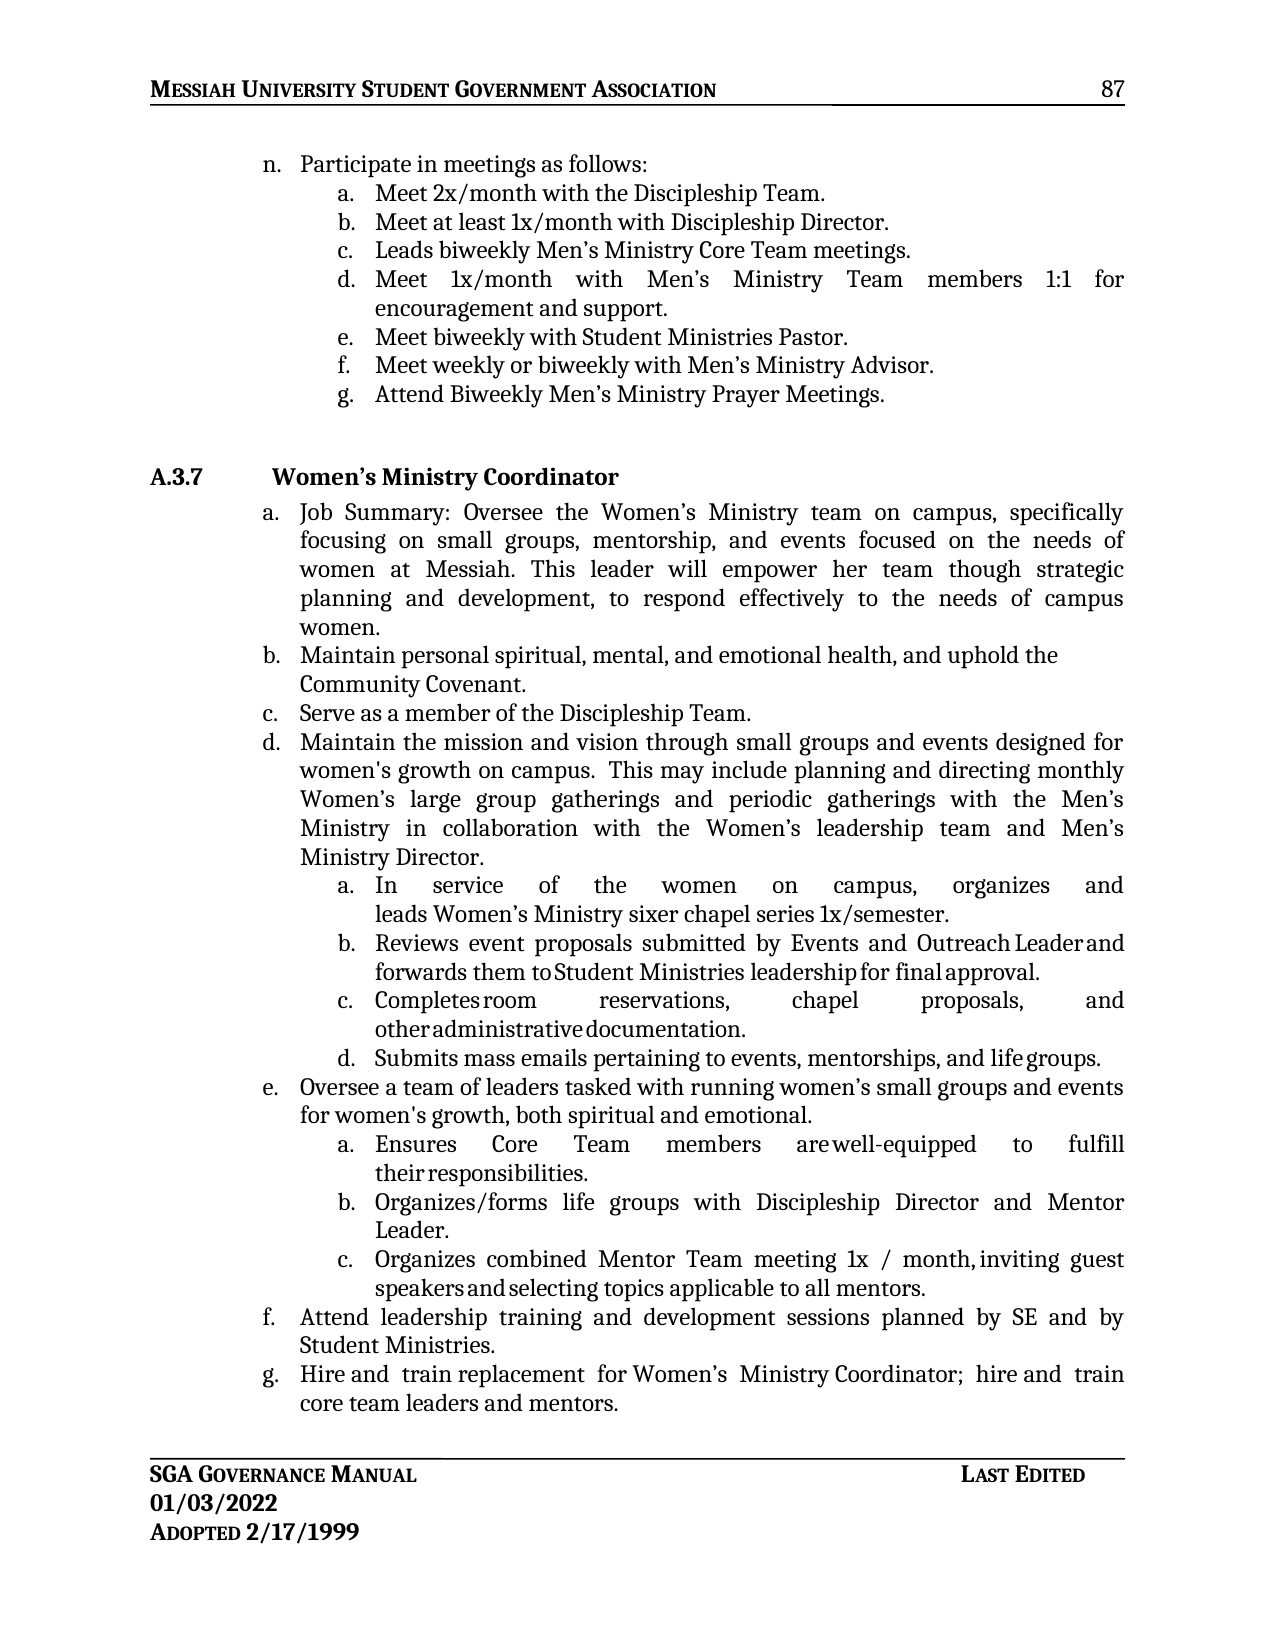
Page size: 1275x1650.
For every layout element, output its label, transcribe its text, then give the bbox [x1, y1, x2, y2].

list Leads biweekly Men’s Ministry Core Team meetings. [337, 236, 1125, 265]
list Meet at least 1x/month with Discipleship Director. [337, 207, 1125, 236]
subtitle A.3.7 Women’s Ministry Coordinator [150, 462, 1125, 491]
list Maintain the mission and vision through small groups and events designed for women's growth on campus. This may include planning and directing monthly Women’s large group gatherings and periodic gatherings with the Men’s Ministry in collaboration with the Women’s leadership team and Men’s Ministry Director. [262, 727, 1125, 871]
list Completes room reservations, chapel proposals, and other administrative documentation. [337, 986, 1125, 1044]
list In service of the women on campus, organizes and leads Women’s Ministry sixer chapel series 1x/semester. [337, 871, 1125, 929]
list Participate in meetings as follows: [262, 150, 1125, 179]
list Submits mass emails pertaining to events, mentorships, and life groups. [337, 1044, 1125, 1072]
list Ensures Core Team members are well-equipped to fulfill their responsibilities. [337, 1130, 1125, 1187]
list Job Summary: Oversee the Women’s Ministry team on campus, specifically focusing on small groups, mentorship, and events focused on the needs of women at Messiah. This leader will empower her team though strategic planning and development, to respond effectively to the needs of campus women. [262, 497, 1125, 641]
list Meet weekly or biweekly with Men’s Ministry Advisor. [337, 351, 1125, 380]
list Maintain personal spiritual, mental, and emotional health, and uphold the Community Covenant. [527, 641, 1125, 699]
list Reviews event proposals submitted by Events and Outreach Leader and forwards them to Student Ministries leadership for final approval. [337, 929, 1125, 986]
list Organizes combined Mentor Team meeting 1x / month, inviting guest speakers and selecting topics applicable to all mentors. [337, 1245, 1125, 1302]
list Oversee a team of leaders tasked with running women’s small groups and events for women's growth, both spiritual and emotional. [262, 1072, 1125, 1130]
list Organizes/forms life groups with Discipleship Director and Mentor Leader. [337, 1187, 1125, 1245]
list Serve as a member of the Discipleship Team. [262, 699, 1125, 727]
list Attend leadership training and development sessions planned by SE and by Student Ministries. [262, 1302, 1125, 1360]
list Meet biweekly with Student Ministries Pastor. [337, 322, 1125, 351]
list Meet 1x/month with Men’s Ministry Team members 1:1 for encouragement and support. [337, 265, 1125, 322]
list Attend Biweekly Men’s Ministry Prayer Meetings. [337, 380, 1125, 409]
list Meet 2x/month with the Discipleship Team. [337, 179, 1125, 207]
list Hire and train replacement for Women’s Ministry Coordinator; hire and train core team leaders and mentors. [262, 1360, 1125, 1417]
